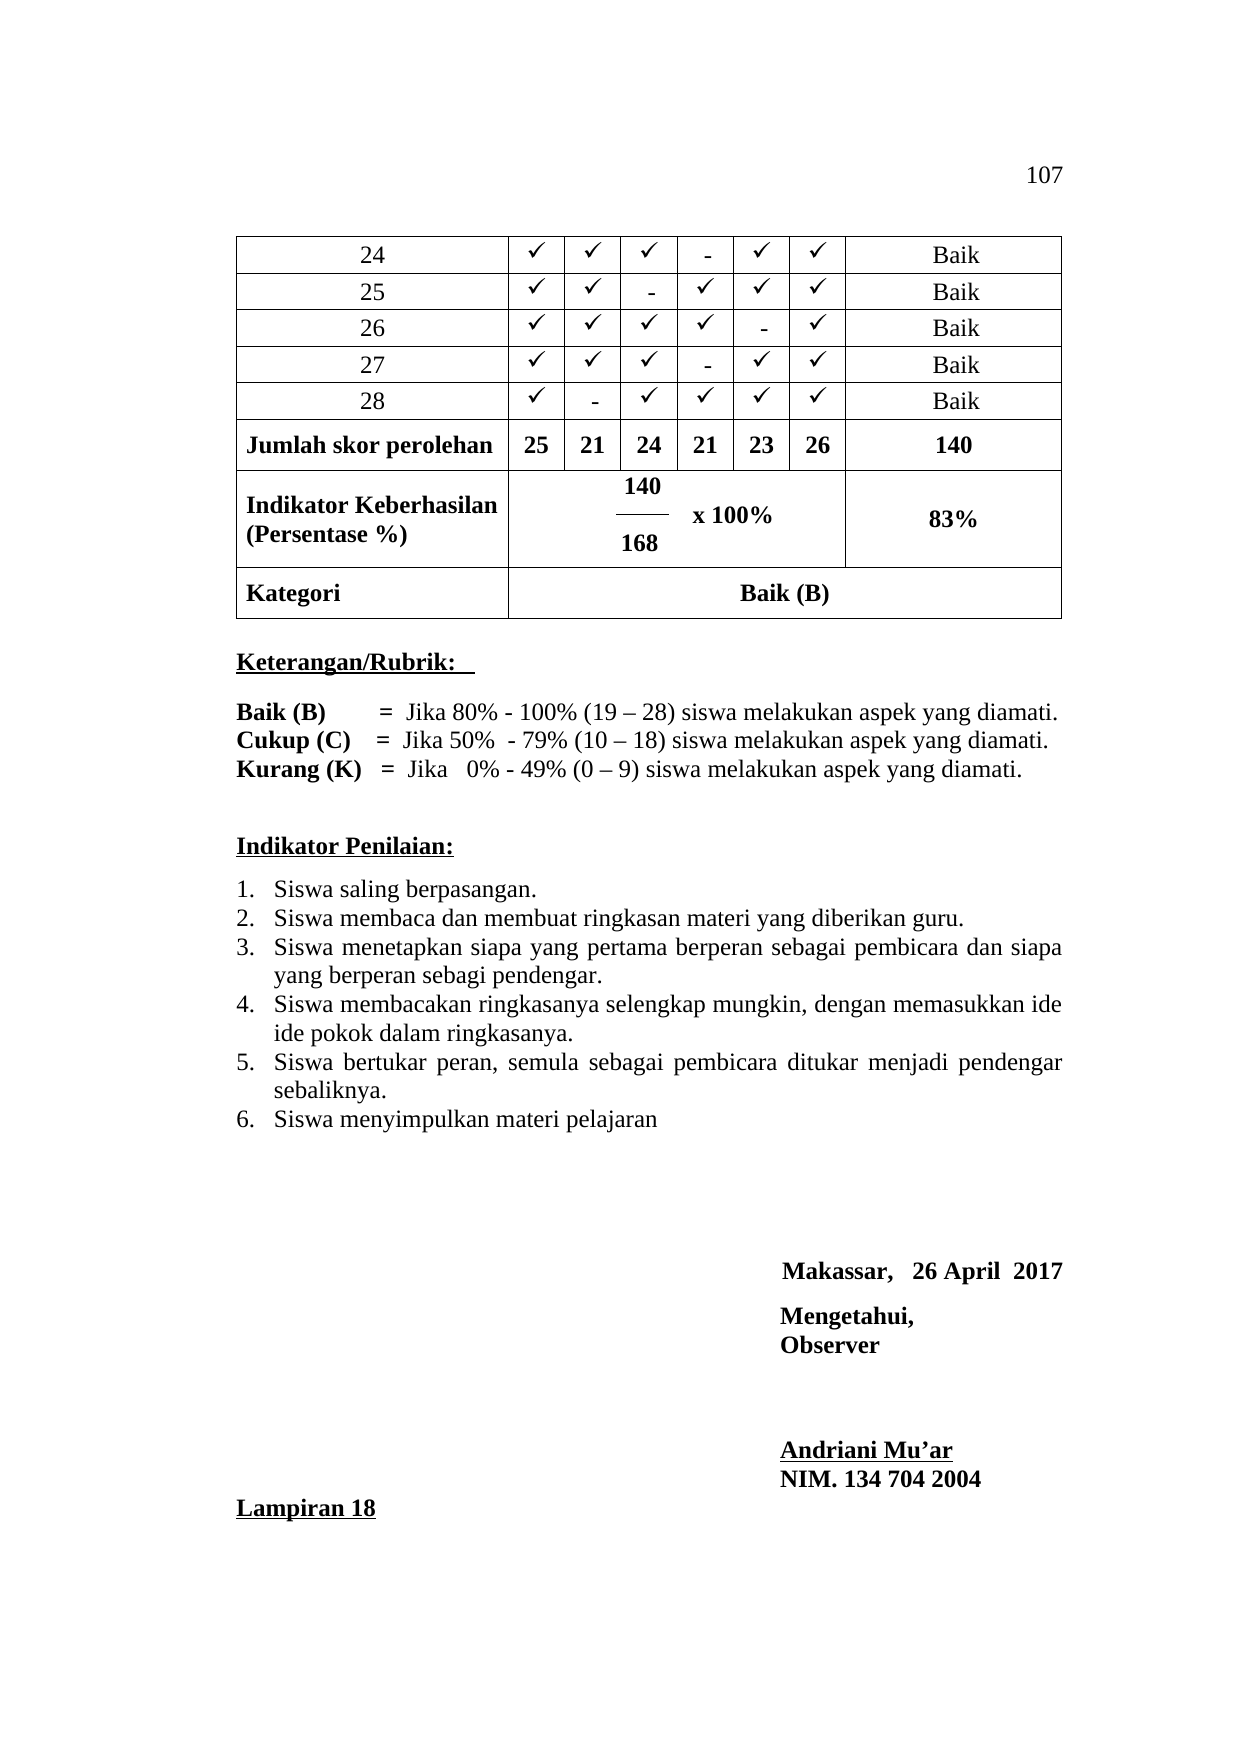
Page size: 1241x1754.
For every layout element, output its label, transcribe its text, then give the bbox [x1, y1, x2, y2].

table_cell [509, 274, 564, 309]
table_cell - [734, 310, 789, 346]
table_cell [621, 383, 677, 418]
table_cell [678, 274, 733, 309]
table_cell 28 [237, 383, 508, 418]
table_cell 24 [621, 420, 677, 470]
list Siswa menetapkan siapa yang pertama berperan sebagai pembicara dan siapa yang berperan sebagi pendengar. [236, 932, 1063, 989]
table_cell 26 [237, 310, 508, 346]
table_cell - [621, 274, 677, 309]
table_cell Baik (B) [509, 568, 1061, 618]
list Siswa membacakan ringkasanya selengkap mungkin, dengan memasukkan ide ide pokok dalam ringkasanya. [236, 989, 1063, 1047]
table_cell [790, 383, 845, 418]
table_cell 24 [237, 237, 508, 273]
table_cell [678, 310, 733, 346]
table_cell [734, 274, 789, 309]
text Andriani Mu’ar [780, 1436, 1063, 1464]
text NIM. 134 704 2004 [780, 1464, 1063, 1493]
table_cell [565, 347, 620, 382]
text Mengetahui, [780, 1301, 1063, 1330]
table_cell [790, 237, 845, 273]
table_cell Baik [846, 274, 1061, 309]
table_cell Kategori [237, 568, 508, 618]
table_cell [734, 347, 789, 382]
table_cell [621, 310, 677, 346]
table_cell Baik [846, 383, 1061, 418]
table_cell 21 [678, 420, 733, 470]
table_cell [790, 310, 845, 346]
table_cell - [565, 383, 620, 418]
table_cell 140 [846, 420, 1061, 470]
table_cell 140 x 100% 168 [509, 471, 845, 567]
table_cell [790, 347, 845, 382]
list Siswa menyimpulkan materi pelajaran [236, 1104, 1063, 1133]
table_cell Baik [846, 237, 1061, 273]
table_cell 83% [846, 471, 1061, 567]
table_cell - [678, 237, 733, 273]
table_cell 25 [237, 274, 508, 309]
list Siswa saling berpasangan. [236, 874, 1063, 903]
table_cell [565, 274, 620, 309]
text Observer [780, 1330, 1063, 1359]
table_cell [790, 274, 845, 309]
subtitle Baik (B) = Jika 80% - 100% (19 – 28) siswa melakukan aspek yang diamati. [236, 697, 1063, 726]
list Siswa membaca dan membuat ringkasan materi yang diberikan guru. [236, 903, 1063, 932]
subtitle Cukup (C) = Jika 50% - 79% (10 – 18) siswa melakukan aspek yang diamati. [236, 726, 1063, 754]
table_cell - [678, 347, 733, 382]
text Makassar, 26 April 2017 [236, 1256, 1063, 1284]
table_cell [734, 237, 789, 273]
table_cell 26 [790, 420, 845, 470]
table_cell [509, 310, 564, 346]
table_cell [509, 383, 564, 418]
text Indikator Penilaian: [236, 831, 1063, 860]
table_cell [678, 383, 733, 418]
table_cell Baik [846, 310, 1061, 346]
table_cell [509, 237, 564, 273]
table_cell Indikator Keberhasilan (Persentase %) [237, 471, 508, 567]
list Siswa bertukar peran, semula sebagai pembicara ditukar menjadi pendengar sebaliknya. [236, 1047, 1063, 1104]
table_cell 23 [734, 420, 789, 470]
text Lampiran 18 [236, 1493, 1063, 1522]
table_cell 25 [509, 420, 564, 470]
subtitle Kurang (K) = Jika 0% - 49% (0 – 9) siswa melakukan aspek yang diamati. [236, 754, 1063, 783]
table_cell [565, 237, 620, 273]
subtitle Keterangan/Rubrik: [236, 647, 1063, 676]
table_cell 21 [565, 420, 620, 470]
table_cell [509, 347, 564, 382]
table_cell [565, 310, 620, 346]
table_cell [621, 237, 677, 273]
table_cell [621, 347, 677, 382]
table_cell Jumlah skor perolehan [237, 420, 508, 470]
table_cell [734, 383, 789, 418]
table_cell Baik [846, 347, 1061, 382]
table_cell 27 [237, 347, 508, 382]
